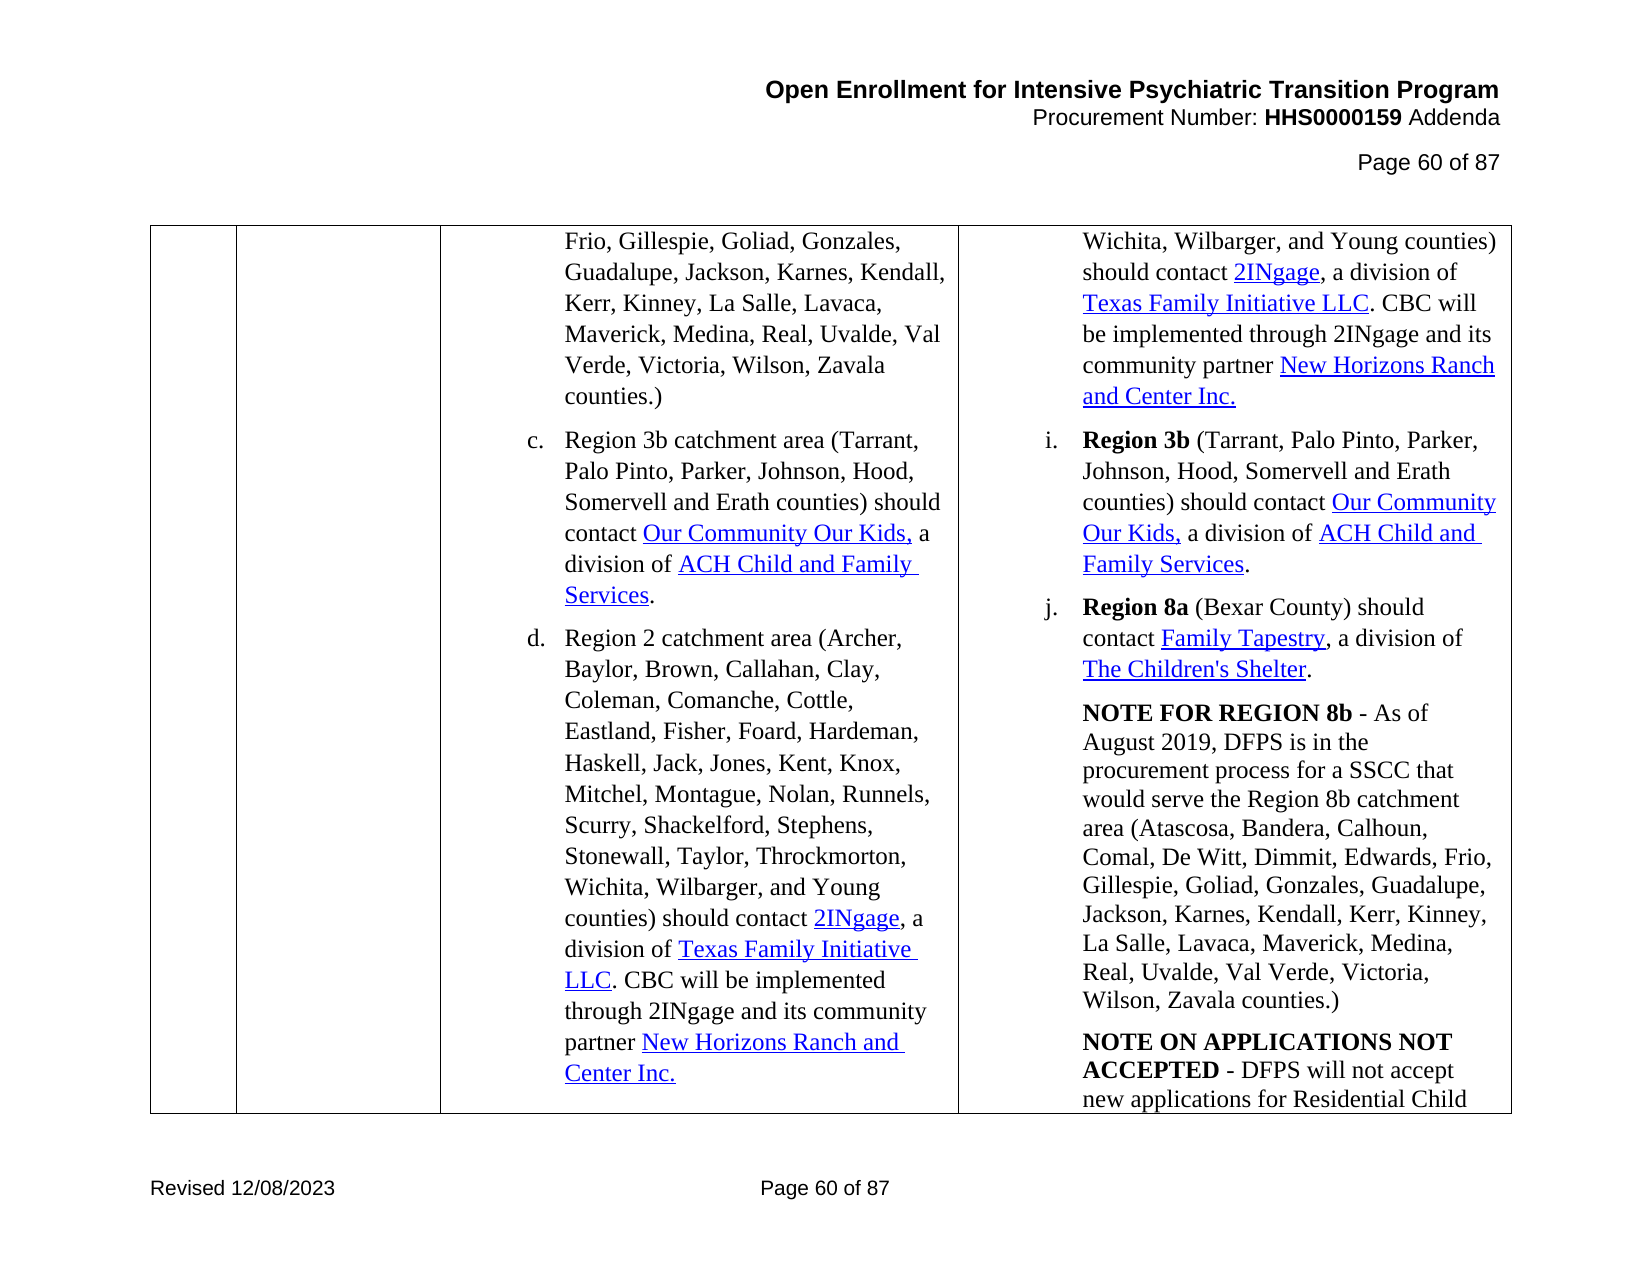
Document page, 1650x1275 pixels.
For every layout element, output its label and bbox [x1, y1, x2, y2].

table_cell [237, 226, 440, 1113]
table_cell [151, 226, 236, 1113]
table_cell [959, 226, 1511, 1113]
table_cell [441, 226, 958, 1113]
